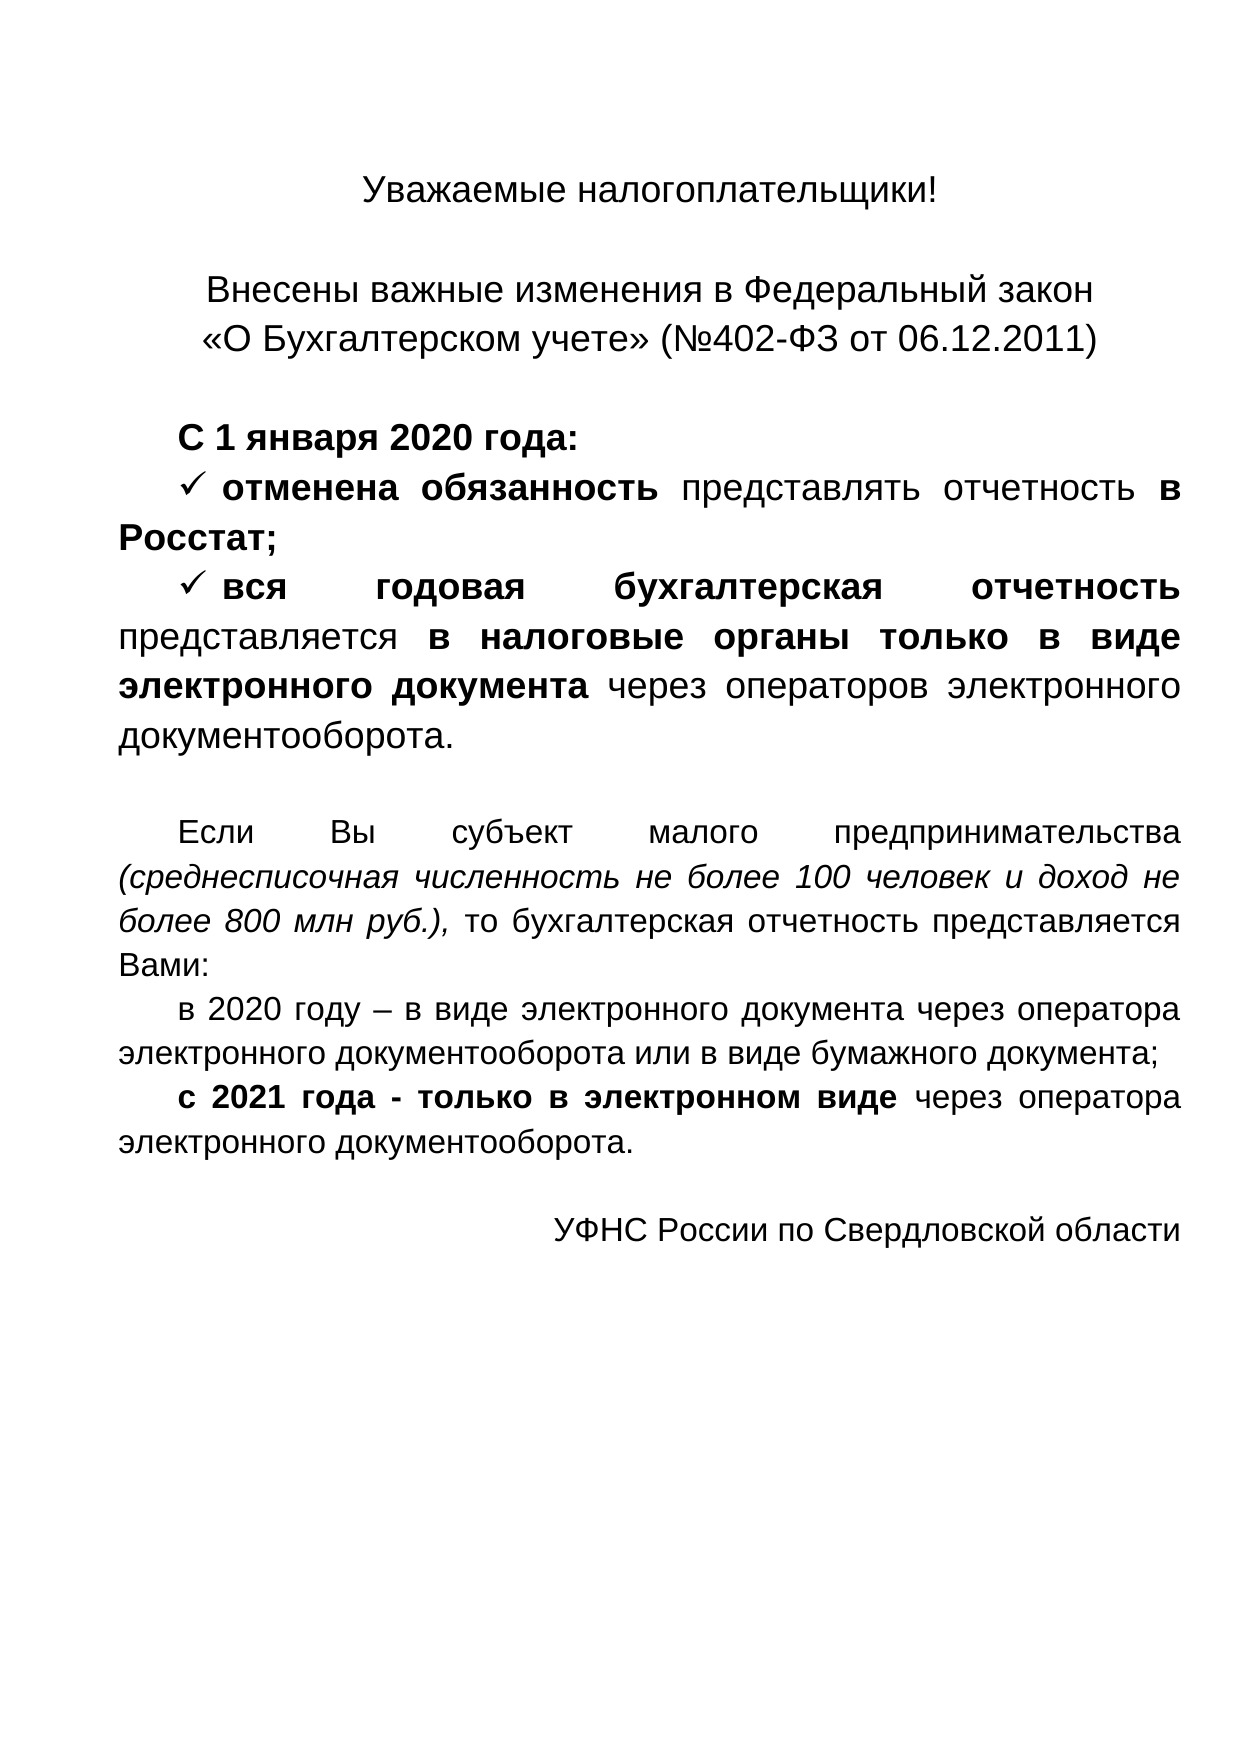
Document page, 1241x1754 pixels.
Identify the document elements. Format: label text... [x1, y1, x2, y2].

list отменена обязанность представлять отчетность в Росстат; [118, 465, 1181, 558]
text Внесены важные изменения в Федеральный закон [118, 267, 1181, 310]
text Уважаемые налогоплательщики! [118, 168, 1181, 211]
list вся годовая бухгалтерская отчетность представляется в налоговые органы только в виде электронного документа через операторов электронного документооборота. [118, 564, 1181, 756]
text Если Вы субъект малого предпринимательства (среднесписочная численность не более 100 человек и доход не более 800 млн руб.), то бухгалтерская отчетность представляется Вами: [118, 812, 1181, 983]
text УФНС России по Свердловской области [118, 1210, 1181, 1248]
text С 1 января 2020 года: [118, 416, 1181, 459]
text в 2020 году – в виде электронного документа через оператора электронного документооборота или в виде бумажного документа; [118, 989, 1181, 1072]
text «О Бухгалтерском учете» (№402-ФЗ от 06.12.2011) [118, 316, 1181, 359]
text с 2021 года - только в электронном виде через оператора электронного документооборота. [118, 1077, 1181, 1160]
